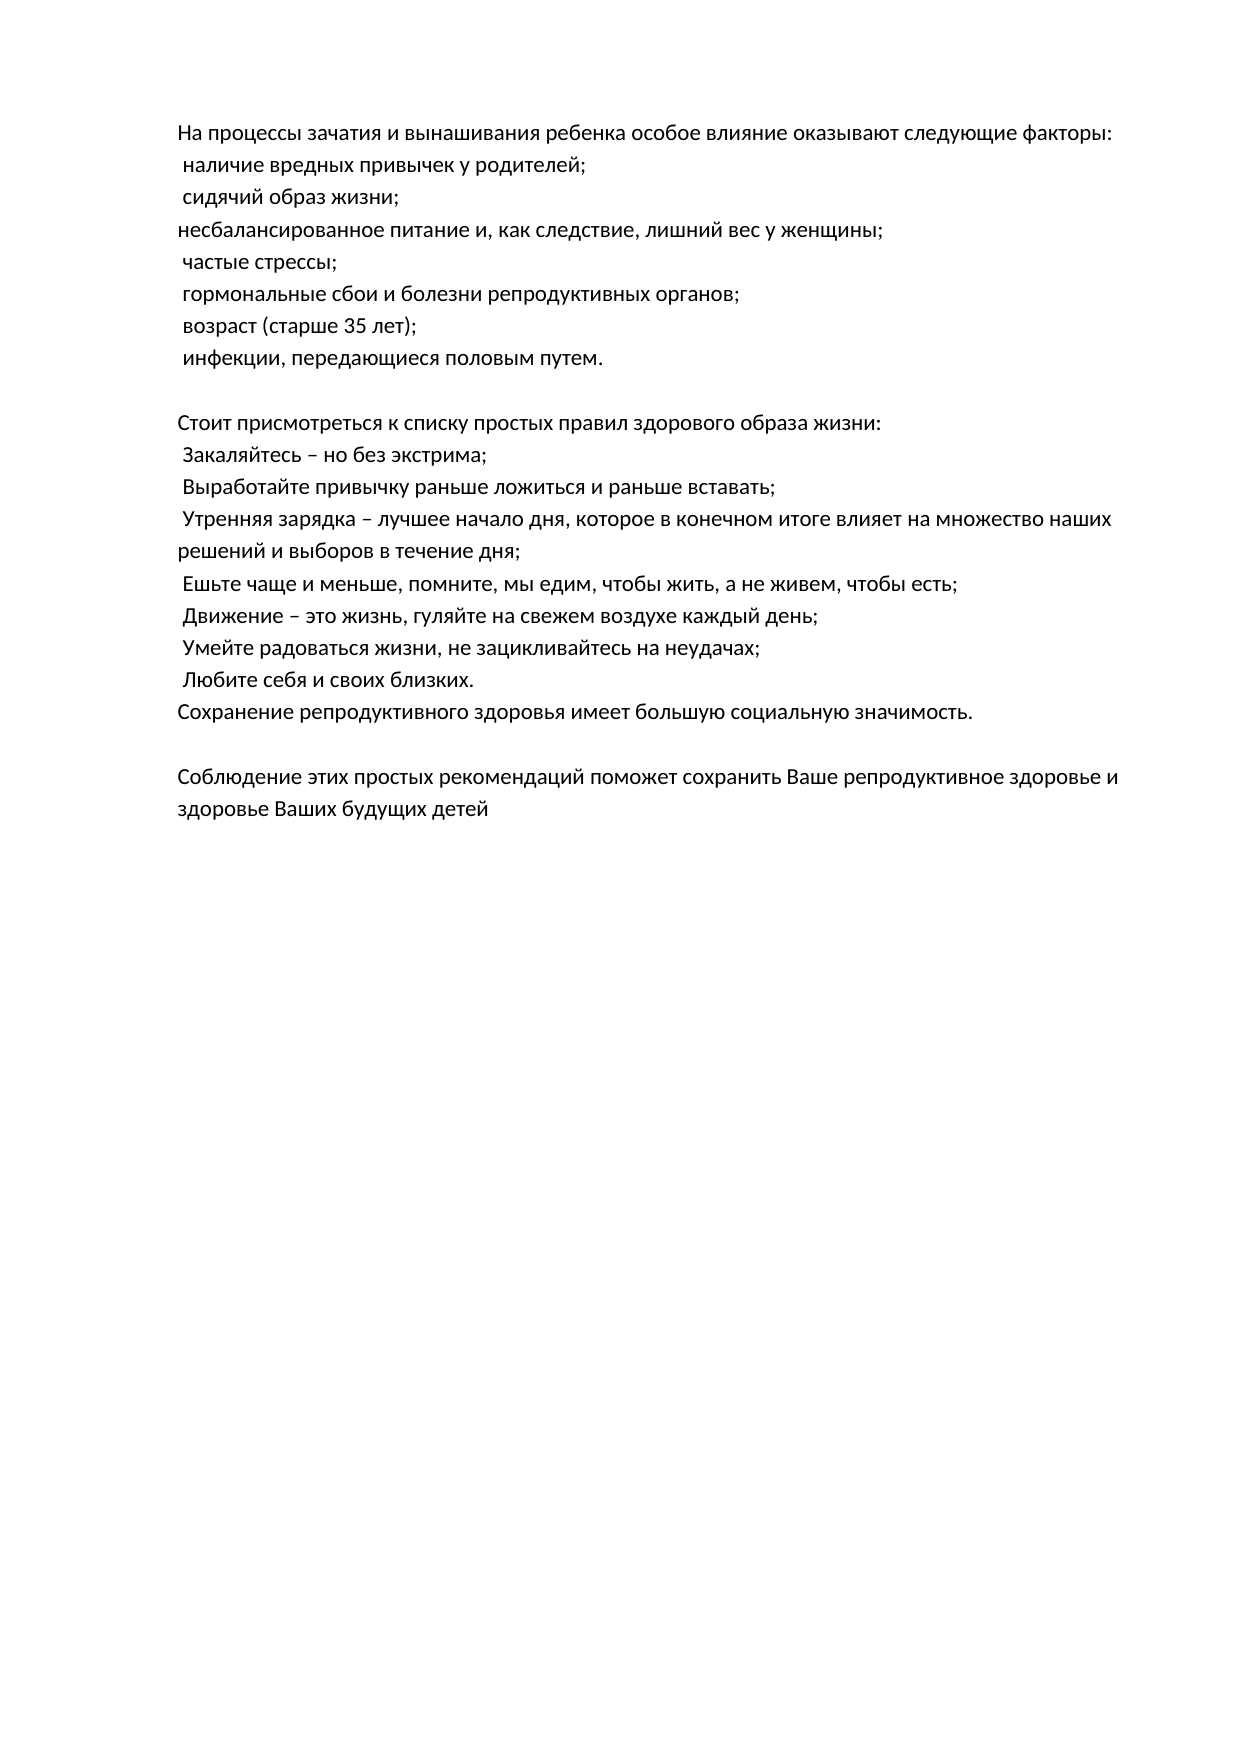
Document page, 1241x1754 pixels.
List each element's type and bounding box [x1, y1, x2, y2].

text [177, 118, 1152, 822]
